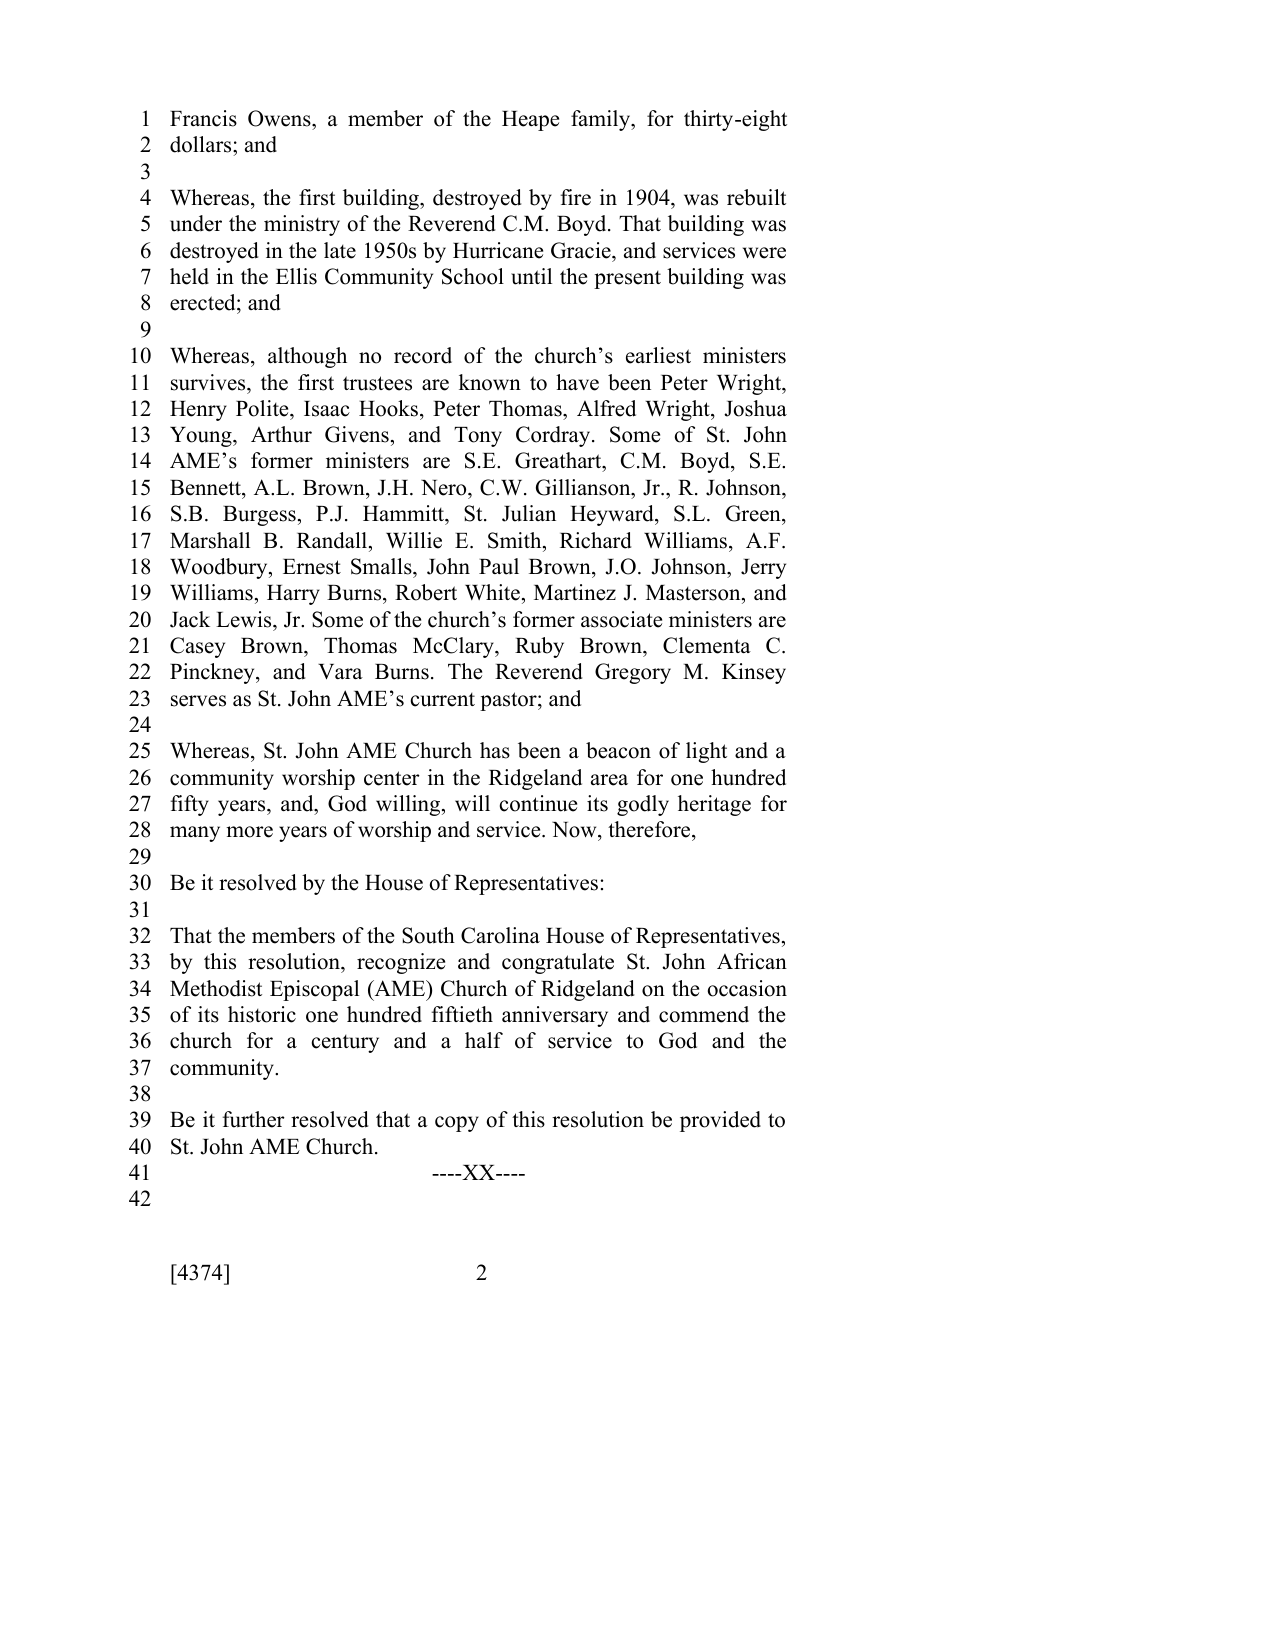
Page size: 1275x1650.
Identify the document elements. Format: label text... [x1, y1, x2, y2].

text Be it resolved by the House of Representatives: [169, 869, 787, 896]
text Whereas, St. John AME Church has been a beacon of light and a community worship center in the Ridgeland area for one hundred fifty years, and, God willing, will continue its godly heritage for many more years of worship and service. Now, therefore, [169, 737, 787, 843]
text ----XX---- [169, 1159, 787, 1186]
text That the members of the South Carolina House of Representatives, by this resolution, recognize and congratulate St. John African Methodist Episcopal (AME) Church of Ridgeland on the occasion of its historic one hundred fiftieth anniversary and commend the church for a century and a half of service to God and the community. [169, 922, 787, 1080]
text Whereas, the first building, destroyed by fire in 1904, was rebuilt under the ministry of the Reverend C.M. Boyd. That building was destroyed in the late 1950s by Hurricane Gracie, and services were held in the Ellis Community School until the present building was erected; and [169, 184, 787, 316]
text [169, 105, 787, 158]
text Be it further resolved that a copy of this resolution be provided to St. John AME Church. [169, 1106, 787, 1159]
text Whereas, although no record of the church’s earliest ministers survives, the first trustees are known to have been Peter Wright, Henry Polite, Isaac Hooks, Peter Thomas, Alfred Wright, Joshua Young, Arthur Givens, and Tony Cordray. Some of St. John AME’s former ministers are S.E. Greathart, C.M. Boyd, S.E. Bennett, A.L. Brown, J.H. Nero, C.W. Gillianson, Jr., R. Johnson, S.B. Burgess, P.J. Hammitt, St. Julian Heyward, S.L. Green, Marshall B. Randall, Willie E. Smith, Richard Williams, A.F. Woodbury, Ernest Smalls, John Paul Brown, J.O. Johnson, Jerry Williams, Harry Burns, Robert White, Martinez J. Masterson, and Jack Lewis, Jr. Some of the church’s former associate ministers are Casey Brown, Thomas McClary, Ruby Brown, Clementa C. Pinckney, and Vara Burns. The Reverend Gregory M. Kinsey serves as St. John AME’s current pastor; and [169, 342, 787, 711]
